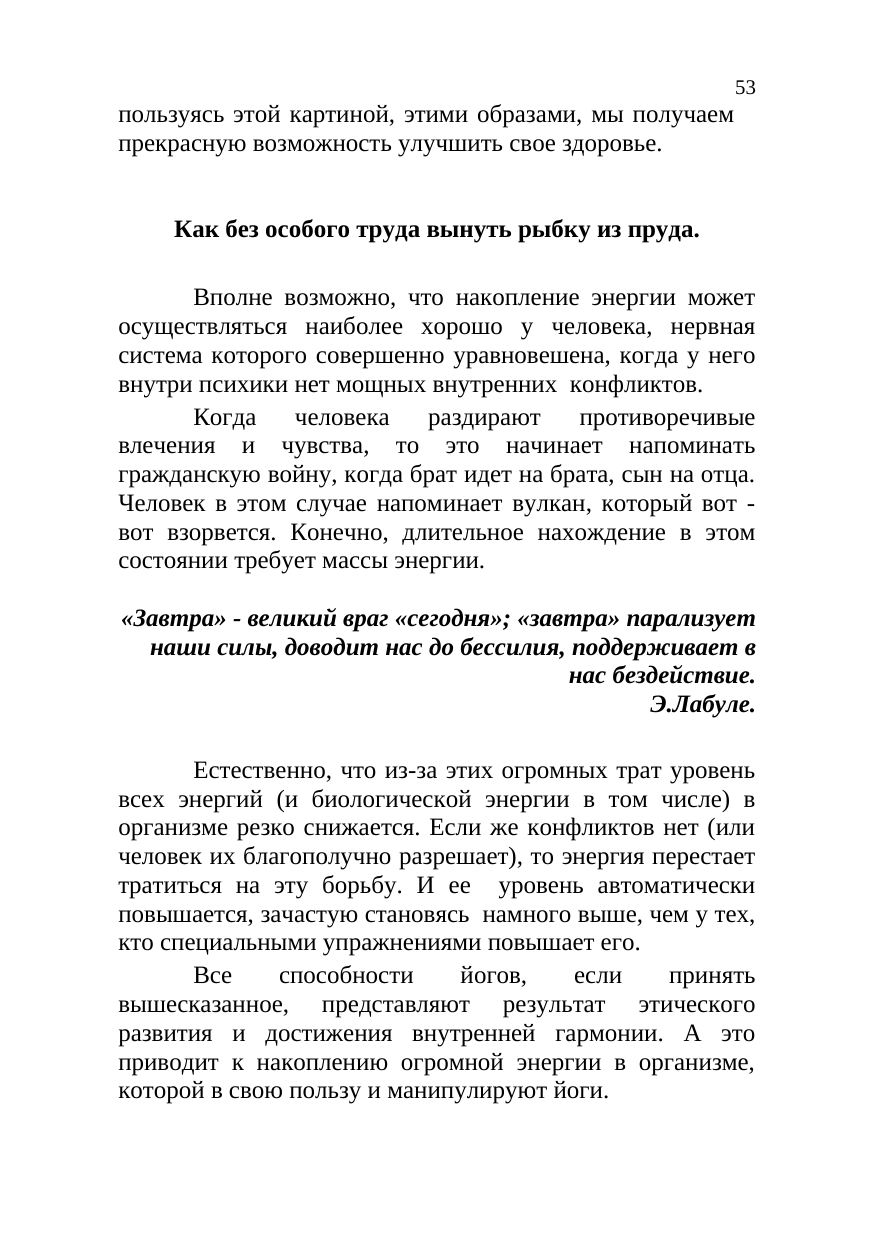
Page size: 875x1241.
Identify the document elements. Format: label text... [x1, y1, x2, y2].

subtitle Как без особого труда вынуть рыбку из пруда. [118, 214, 756, 243]
text Э.Лабуле. [118, 689, 756, 718]
text Когда человека раздирают противоречивые влечения и чувства, то это начинает напоминать гражданскую войну, когда брат идет на брата, сын на отца. Человек в этом случае напоминает вулкан, который вот - вот взорвется. Конечно, длительное нахождение в этом состоянии требует массы энергии. [118, 402, 756, 574]
text «Завтра» - великий враг «сегодня»; «завтра» парализует наши силы, доводит нас до бессилия, поддерживает в нас бездействие. [118, 603, 756, 689]
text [118, 99, 756, 157]
text Все способности йогов, если принять вышесказанное, представляют результат этического развития и достижения внутренней гармонии. А это приводит к накоплению огромной энергии в организме, которой в свою пользу и манипулируют йоги. [118, 960, 756, 1104]
text Естественно, что из-за этих огромных трат уровень всех энергий (и биологической энергии в том числе) в организме резко снижается. Если же конфликтов нет (или человек их благополучно разрешает), то энергия перестает тратиться на эту борьбу. И ее уровень автоматически повышается, зачастую становясь намного выше, чем у тех, кто специальными упражнениями повышает его. [118, 755, 756, 956]
text Вполне возможно, что накопление энергии может осуществляться наиболее хорошо у человека, нервная система которого совершенно уравновешена, когда у него внутри психики нет мощных внутренних конфликтов. [118, 282, 756, 397]
